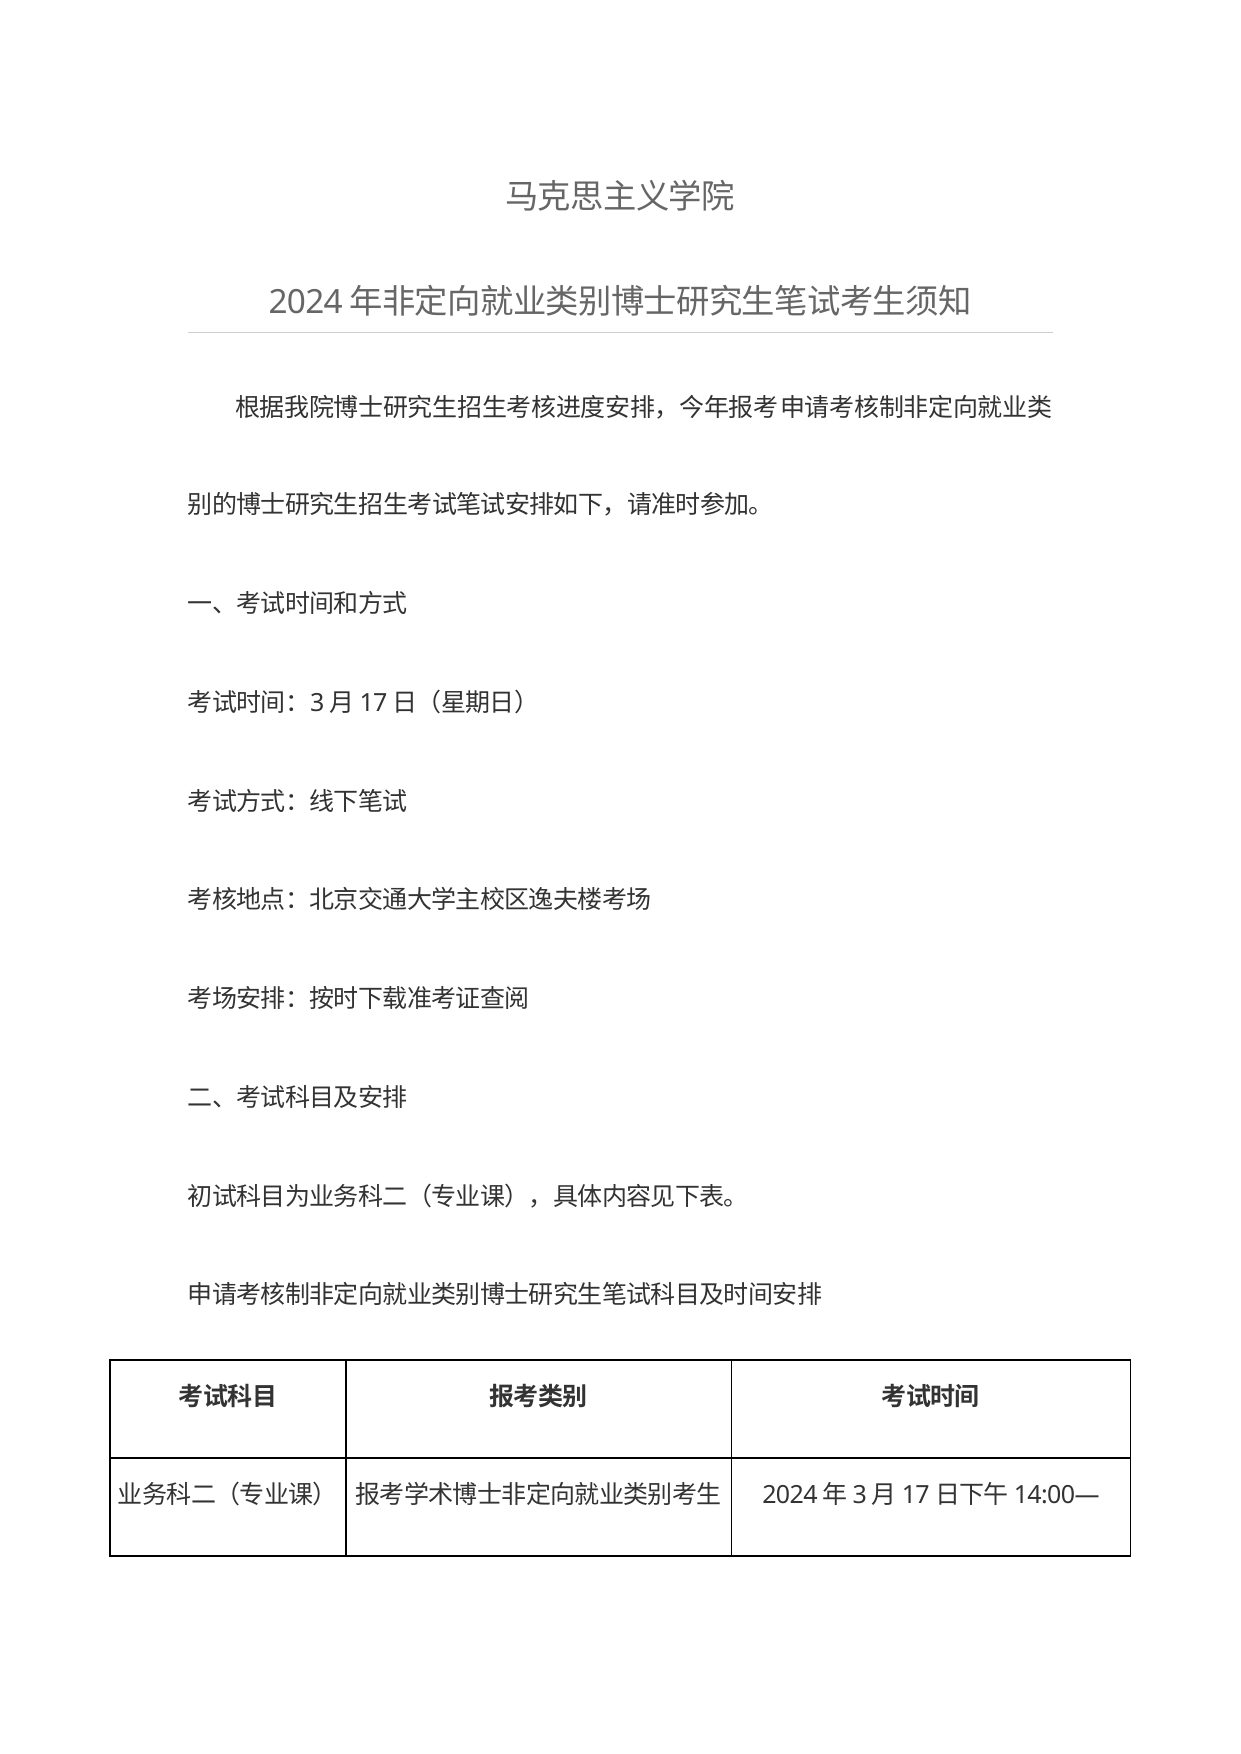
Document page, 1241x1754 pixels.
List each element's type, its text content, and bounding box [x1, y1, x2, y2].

text 初试科目为业务科二（专业课），具体内容见下表。 [187, 1162, 1053, 1227]
text 2024年非定向就业类别博士研究生笔试考生须知 [187, 267, 1053, 333]
text 考试方式：线下笔试 [187, 767, 1053, 832]
text 马克思主义学院 [187, 162, 1053, 227]
table_header 考试科目 [111, 1361, 345, 1457]
text 考场安排：按时下载准考证查阅 [187, 964, 1053, 1029]
table_cell 业务科二（专业课） [111, 1459, 345, 1555]
table_header 报考类别 [347, 1361, 731, 1457]
text 申请考核制非定向就业类别博士研究生笔试科目及时间安排 [187, 1261, 1053, 1326]
table_header 考试时间 [732, 1361, 1130, 1457]
table_cell 报考学术博士非定向就业类别考生 [347, 1459, 731, 1555]
text 考试时间：3月17日（星期日） [187, 668, 1053, 733]
text 一、考试时间和方式 [187, 569, 1053, 634]
text 二、考试科目及安排 [187, 1063, 1053, 1128]
text 考核地点：北京交通大学主校区逸夫楼考场 [187, 866, 1053, 931]
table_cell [732, 1459, 1130, 1555]
text 根据我院博士研究生招生考核进度安排，今年报考申请考核制非定向就业类别的博士研究生招生考试笔试安排如下，请准时参加。 [187, 373, 1053, 536]
